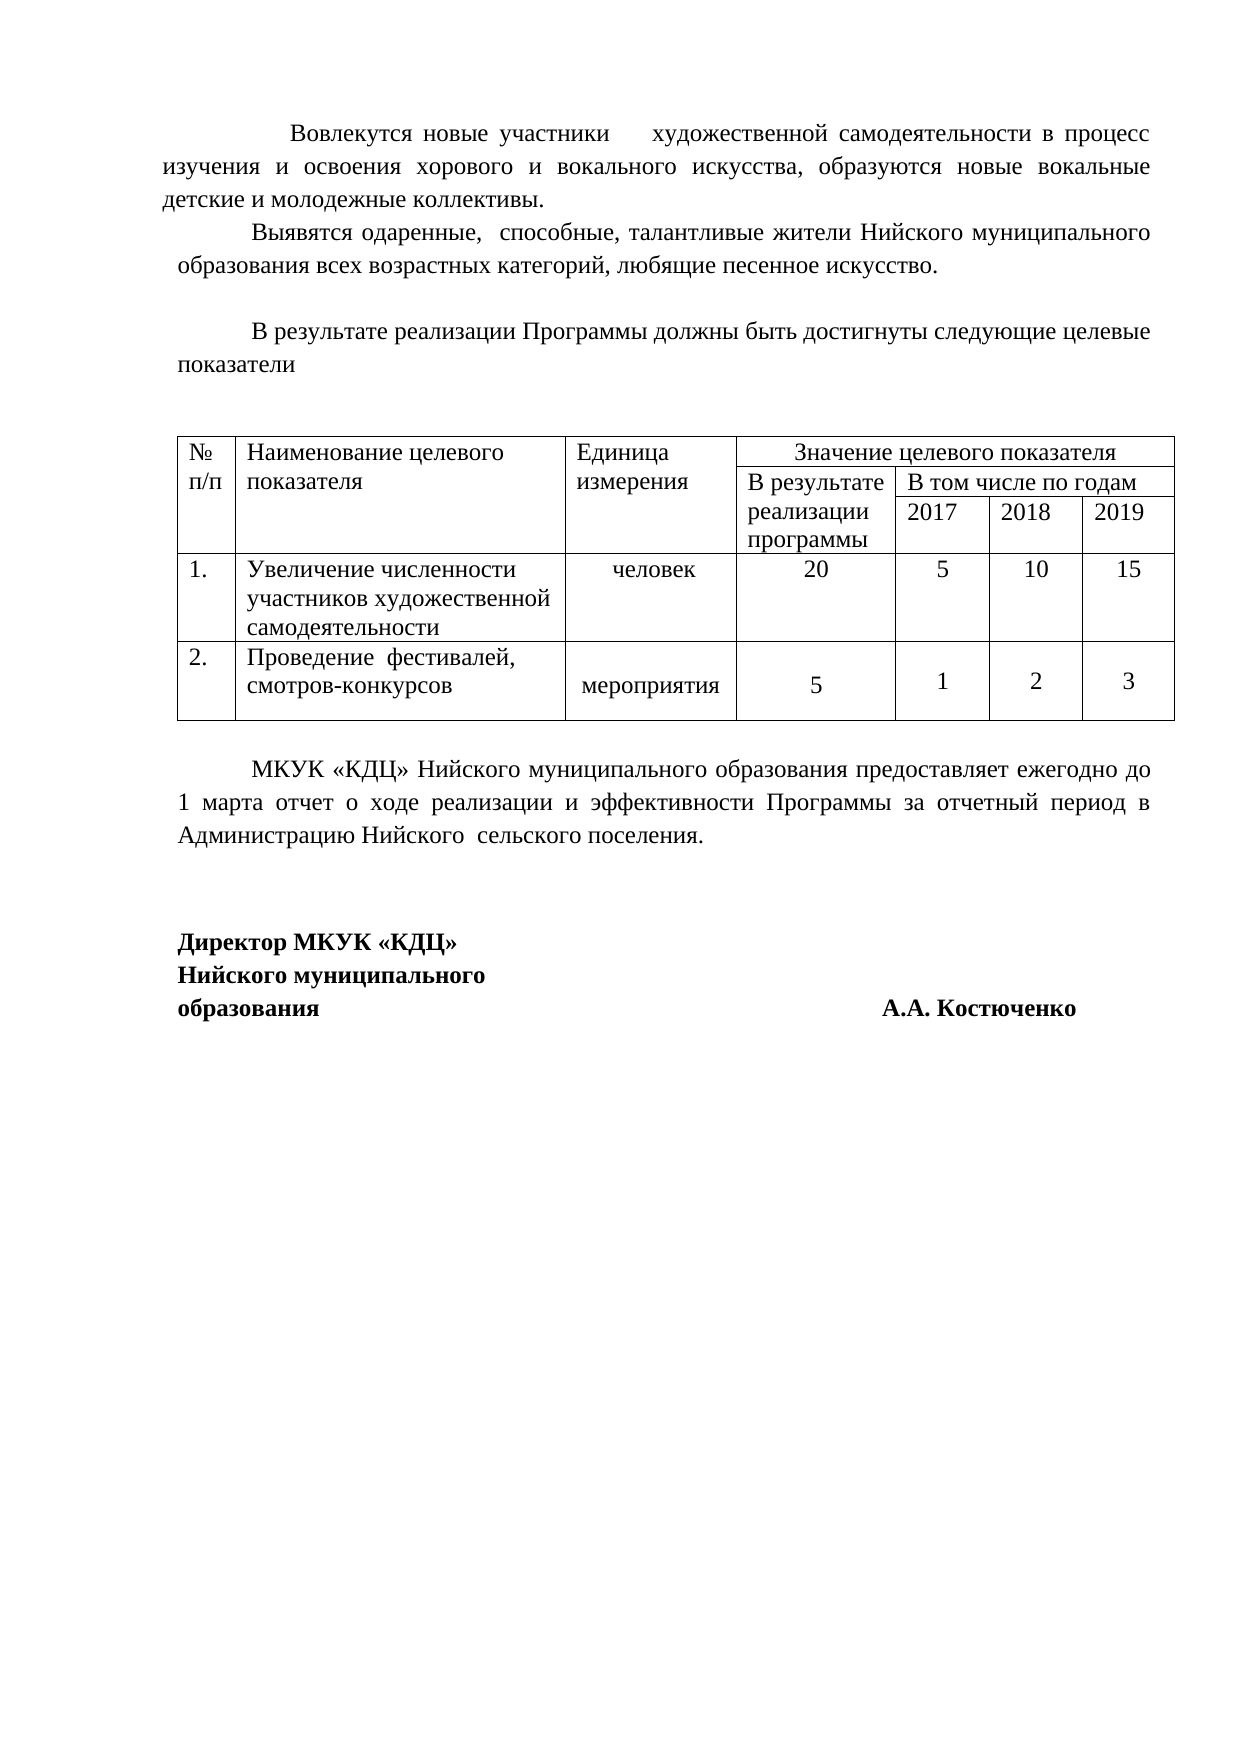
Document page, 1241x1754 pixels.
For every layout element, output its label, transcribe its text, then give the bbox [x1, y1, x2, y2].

table_header Единица измерения [566, 437, 736, 553]
text Нийского муниципального [177, 960, 1152, 989]
table_cell 15 [1083, 554, 1174, 641]
table_header № п/п [178, 437, 235, 553]
text Вовлекутся новые участники художественной самодеятельности в процесс изучения и освоения хорового и вокального искусства, образуются новые вокальные детские и молодежные коллективы. [162, 118, 1152, 213]
table_cell 5 [737, 642, 895, 719]
table_cell 1. [178, 554, 235, 641]
table_cell мероприятия [566, 642, 736, 719]
table_cell 2. [178, 642, 235, 719]
text В результате реализации Программы должны быть достигнуты следующие целевые показатели [177, 316, 1152, 378]
table_cell 2018 [990, 497, 1082, 553]
text Выявятся одаренные, способные, талантливые жители Нийского муниципального образования всех возрастных категорий, любящие песенное искусство. [177, 217, 1152, 279]
text образования А.А. Костюченко [177, 993, 1152, 1022]
table_cell 3 [1083, 642, 1174, 719]
table_cell 1 [896, 642, 989, 719]
table_cell 2019 [1083, 497, 1174, 553]
table_cell человек [566, 554, 736, 641]
table_cell 5 [896, 554, 989, 641]
table_cell 20 [737, 554, 895, 641]
table_cell 2 [990, 642, 1082, 719]
table_header Наименование целевого показателя [236, 437, 565, 553]
table_cell Проведение фестивалей, смотров-конкурсов [236, 642, 565, 719]
text МКУК «КДЦ» Нийского муниципального образования предоставляет ежегодно до 1 марта отчет о ходе реализации и эффективности Программы за отчетный период в Администрацию Нийского сельского поселения. [177, 754, 1152, 848]
table_header Значение целевого показателя [737, 437, 1174, 466]
table_cell 10 [990, 554, 1082, 641]
table_cell В том числе по годам [896, 467, 1174, 496]
table_cell Увеличение численности участников художественной самодеятельности [236, 554, 565, 641]
table_cell 2017 [896, 497, 989, 553]
text Директор МКУК «КДЦ» [177, 927, 1152, 956]
table_cell В результате реализации программы [737, 467, 895, 553]
